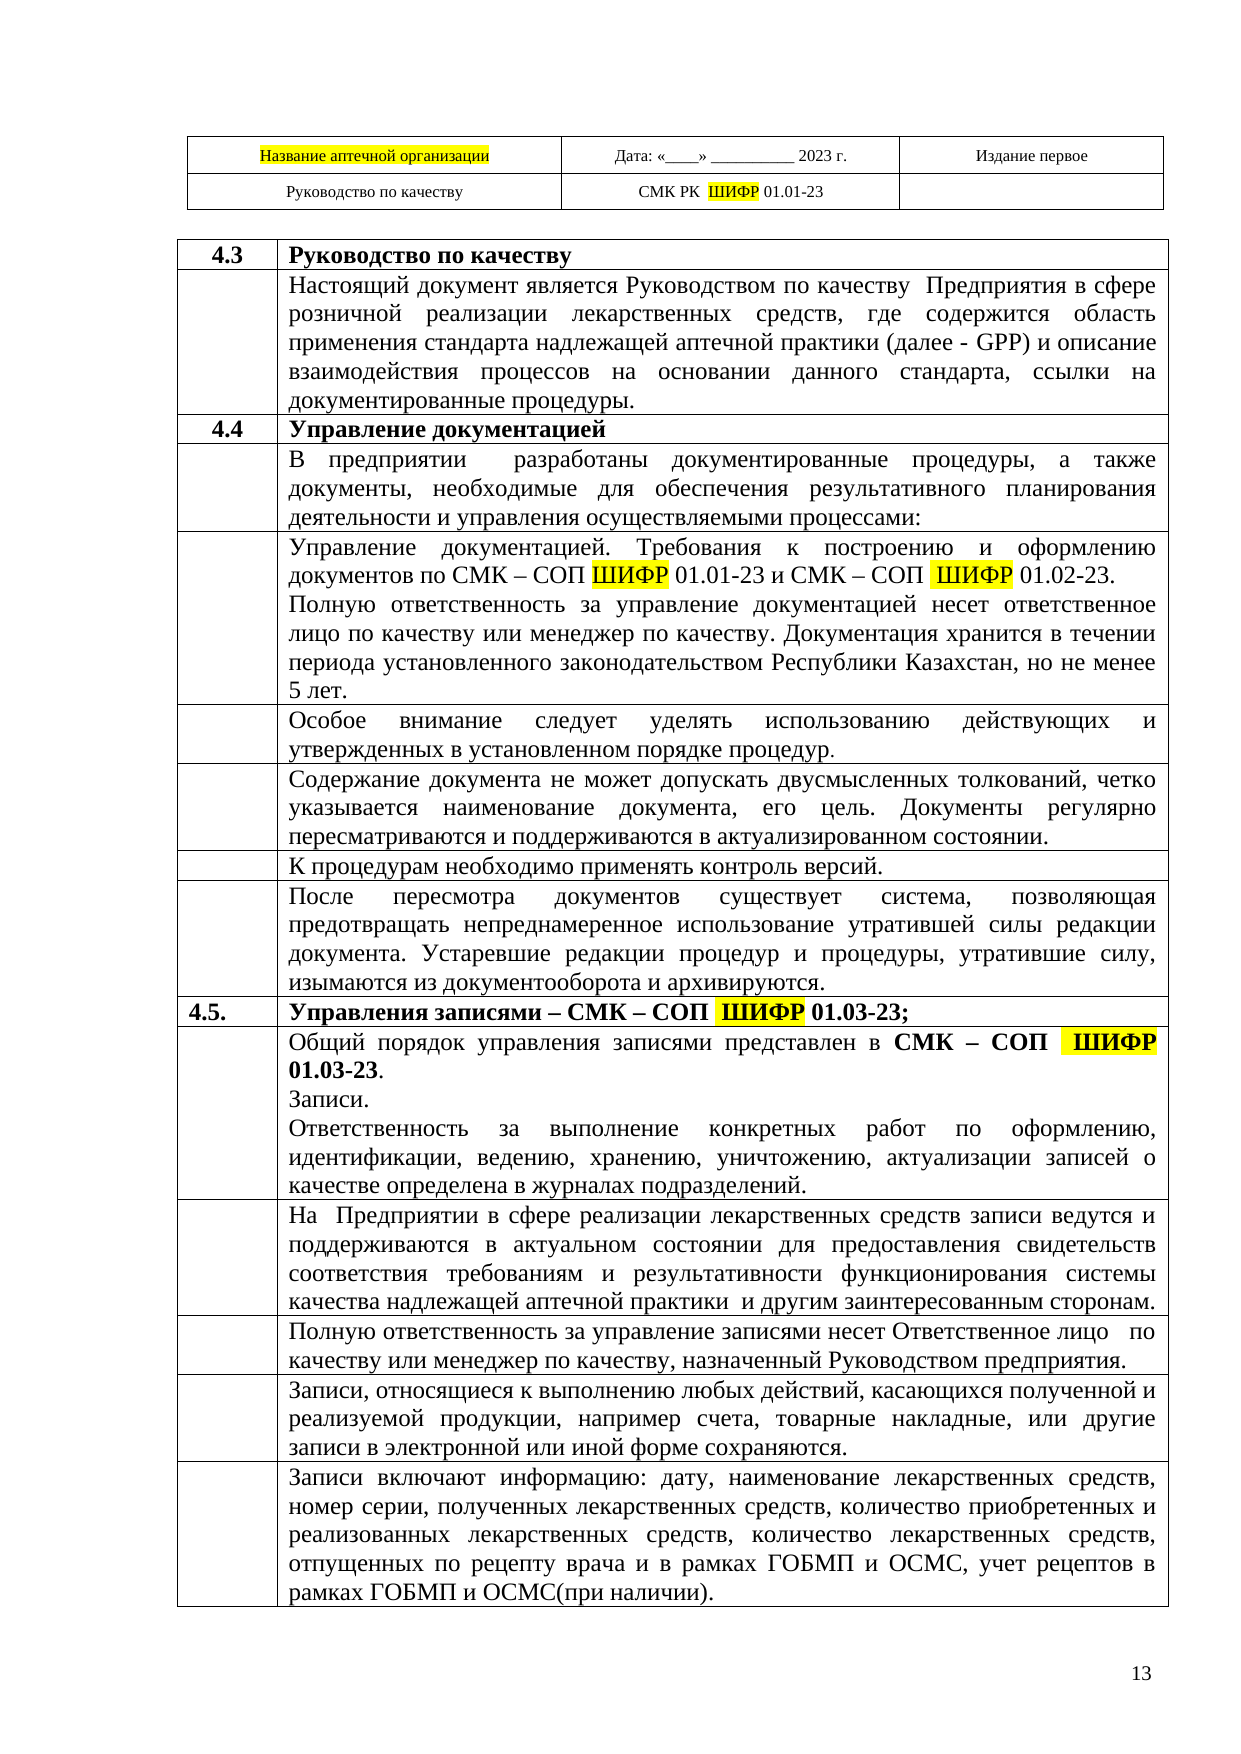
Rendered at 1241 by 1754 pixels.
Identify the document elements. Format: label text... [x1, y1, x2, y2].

table_cell В предприятии разработаны документированные процедуры, а также документы, необходимые для обеспечения результативного планирования деятельности и управления осуществляемыми процессами: [278, 444, 1168, 531]
table_cell Записи, относящиеся к выполнению любых действий, касающихся полученной и реализуемой продукции, например счета, товарные накладные, или другие записи в электронной или иной форме сохраняются. [278, 1375, 1168, 1461]
table_cell Полную ответственность за управление записями несет Ответственное лицо по качеству или менеджер по качеству, назначенный Руководством предприятия. [278, 1316, 1168, 1374]
table_cell Управление документацией. Требования к построению и оформлению документов по СМК – СОП ШИФР 01.01-23 и СМК – СОП ШИФР 01.02-23. Полную ответственность за управление документацией несет ответственное лицо по качеству или менеджер по качеству. Документация хранится в течении периода установленного законодательством Республики Казахстан, но не менее 5 лет. [278, 532, 1168, 704]
table_cell [178, 705, 277, 763]
table_cell Управление документацией [278, 415, 1168, 443]
table_cell 4.5. [178, 997, 277, 1026]
table_cell Содержание документа не может допускать двусмысленных толкований, четко указывается наименование документа, его цель. Документы регулярно пересматриваются и поддерживаются в актуализированном состоянии. [278, 764, 1168, 850]
table_cell Записи включают информацию: дату, наименование лекарственных средств, номер серии, полученных лекарственных средств, количество приобретенных и реализованных лекарственных средств, количество лекарственных средств, отпущенных по рецепту врача и в рамках ГОБМП и ОСМС, учет рецептов в рамках ГОБМП и ОСМС(при наличии). [278, 1462, 1168, 1606]
table_cell 4.4 [178, 415, 277, 443]
table_cell [178, 532, 277, 704]
table_cell На Предприятии в сфере реализации лекарственных средств записи ведутся и поддерживаются в актуальном состоянии для предоставления свидетельств соответствия требованиям и результативности функционирования системы качества надлежащей аптечной практики и другим заинтересованным сторонам. [278, 1200, 1168, 1315]
table_cell [178, 1462, 277, 1606]
table_cell К процедурам необходимо применять контроль версий. [278, 851, 1168, 880]
table_cell 4.3 [178, 240, 277, 269]
table_cell Особое внимание следует уделять использованию действующих и утвержденных в установленном порядке процедур. [278, 705, 1168, 763]
table_cell [178, 881, 277, 996]
table_cell [178, 764, 277, 850]
table_cell Управления записями – СМК – СОП ШИФР 01.03-23; [805, 997, 1168, 1026]
table_cell Руководство по качеству [278, 240, 1168, 269]
table_cell После пересмотра документов существует система, позволяющая предотвращать непреднамеренное использование утратившей силы редакции документа. Устаревшие редакции процедур и процедуры, утратившие силу, изымаются из документооборота и архивируются. [278, 881, 1168, 996]
table_cell [178, 444, 277, 531]
table_cell Настоящий документ является Руководством по качеству Предприятия в сфере розничной реализации лекарственных средств, где содержится область применения стандарта надлежащей аптечной практики (далее - GPP) и описание взаимодействия процессов на основании данного стандарта, ссылки на документированные процедуры. [278, 270, 1168, 413]
table_cell Общий порядок управления записями представлен в СМК – СОП ШИФР 01.03-23. Записи. Ответственность за выполнение конкретных работ по оформлению, идентификации, ведению, хранению, уничтожению, актуализации записей о качестве определена в журналах подразделений. [278, 1027, 1168, 1199]
table_cell [178, 270, 277, 413]
table_cell [178, 1316, 277, 1374]
table_cell [178, 1027, 277, 1199]
table_cell Управления записями – СМК – СОП ШИФР 01.03-23; [278, 997, 715, 1026]
table_cell [178, 1200, 277, 1315]
table_cell [178, 851, 277, 880]
table_cell [178, 1375, 277, 1461]
